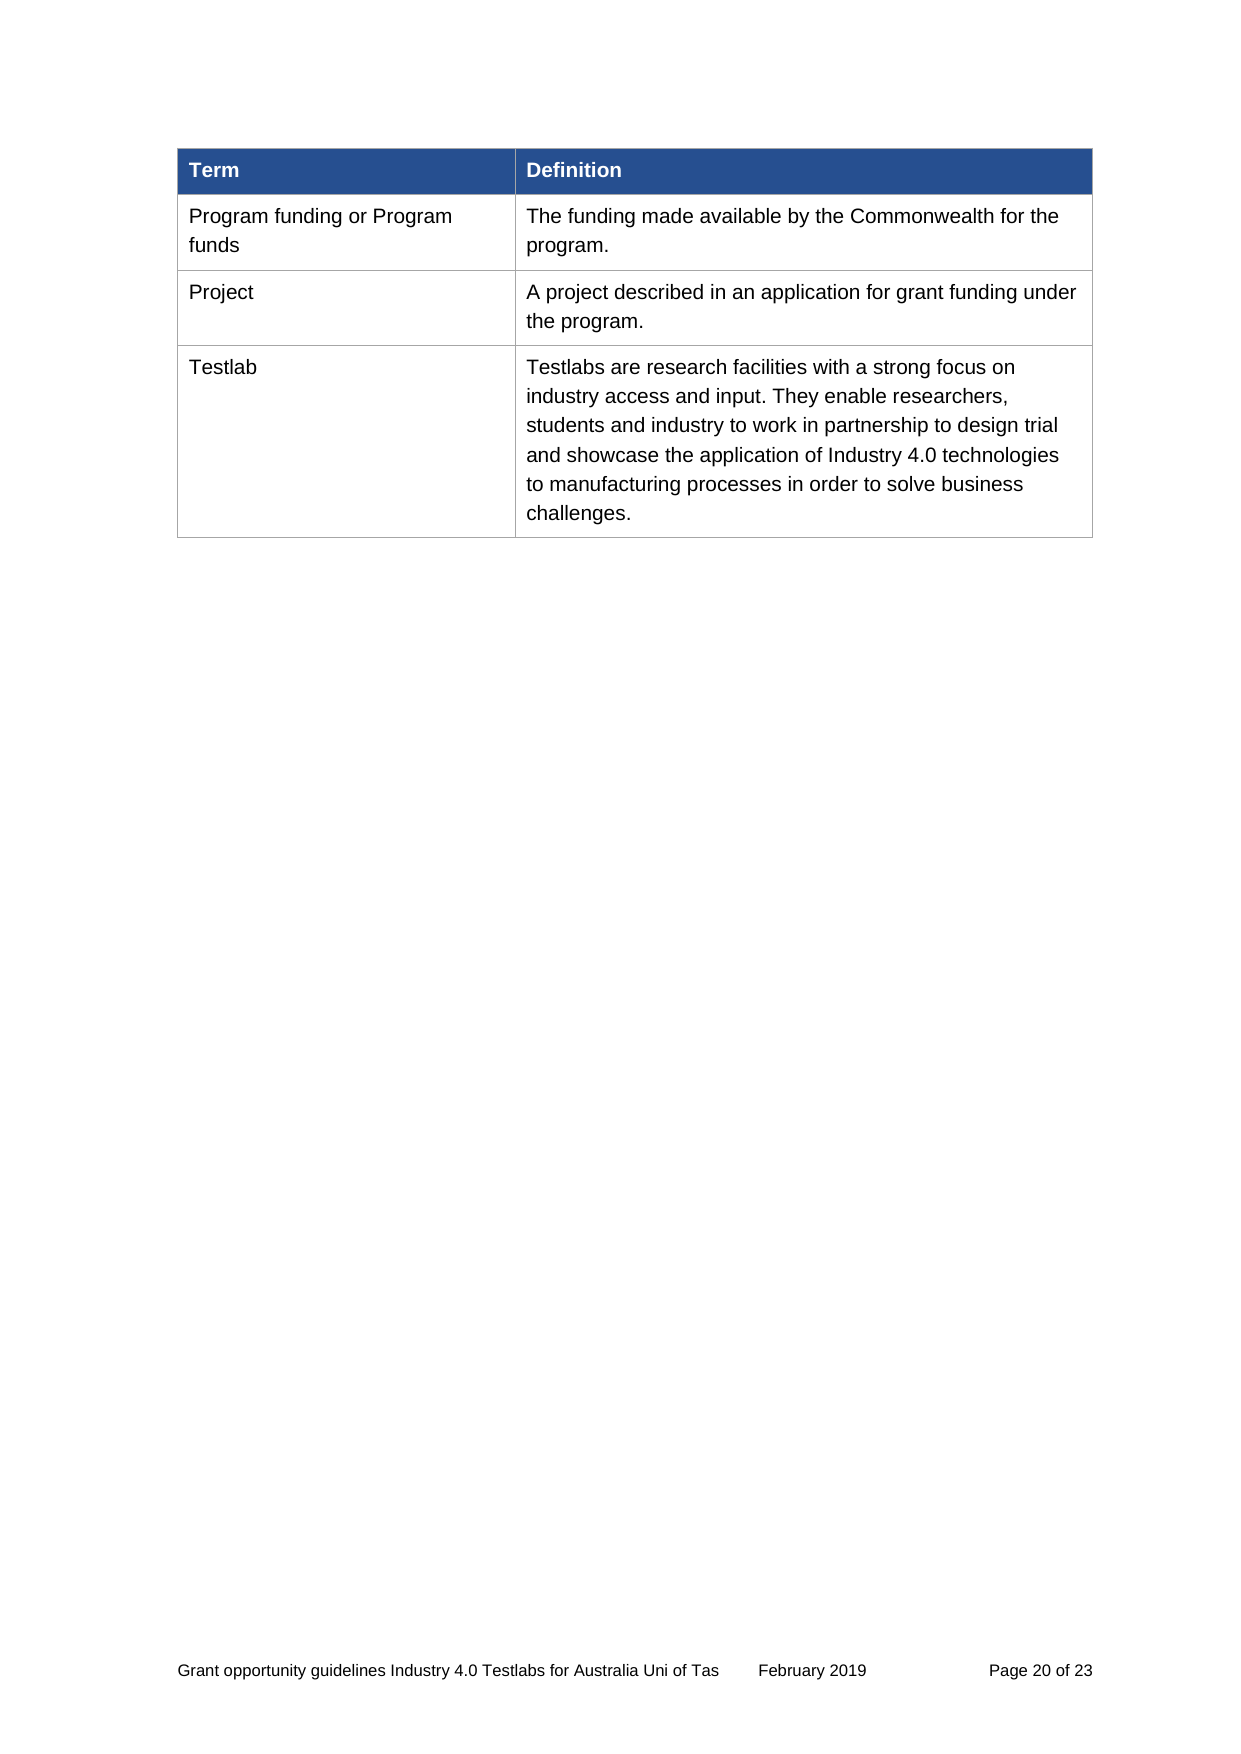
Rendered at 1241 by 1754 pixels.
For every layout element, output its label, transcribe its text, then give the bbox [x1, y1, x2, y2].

table_cell The funding made available by the Commonwealth for the program. [516, 195, 1092, 269]
table_cell Testlabs are research facilities with a strong focus on industry access and input. They enable researchers, students and industry to work in partnership to design trial and showcase the application of Industry 4.0 technologies to manufacturing processes in order to solve business challenges. [516, 346, 1092, 537]
table_cell Testlab [178, 346, 515, 537]
table_header Term [178, 149, 515, 194]
table_cell Program funding or Program funds [178, 195, 515, 269]
table_header Definition [516, 149, 1092, 194]
table_cell A project described in an application for grant funding under the program. [516, 271, 1092, 345]
table_cell Project [178, 271, 515, 345]
